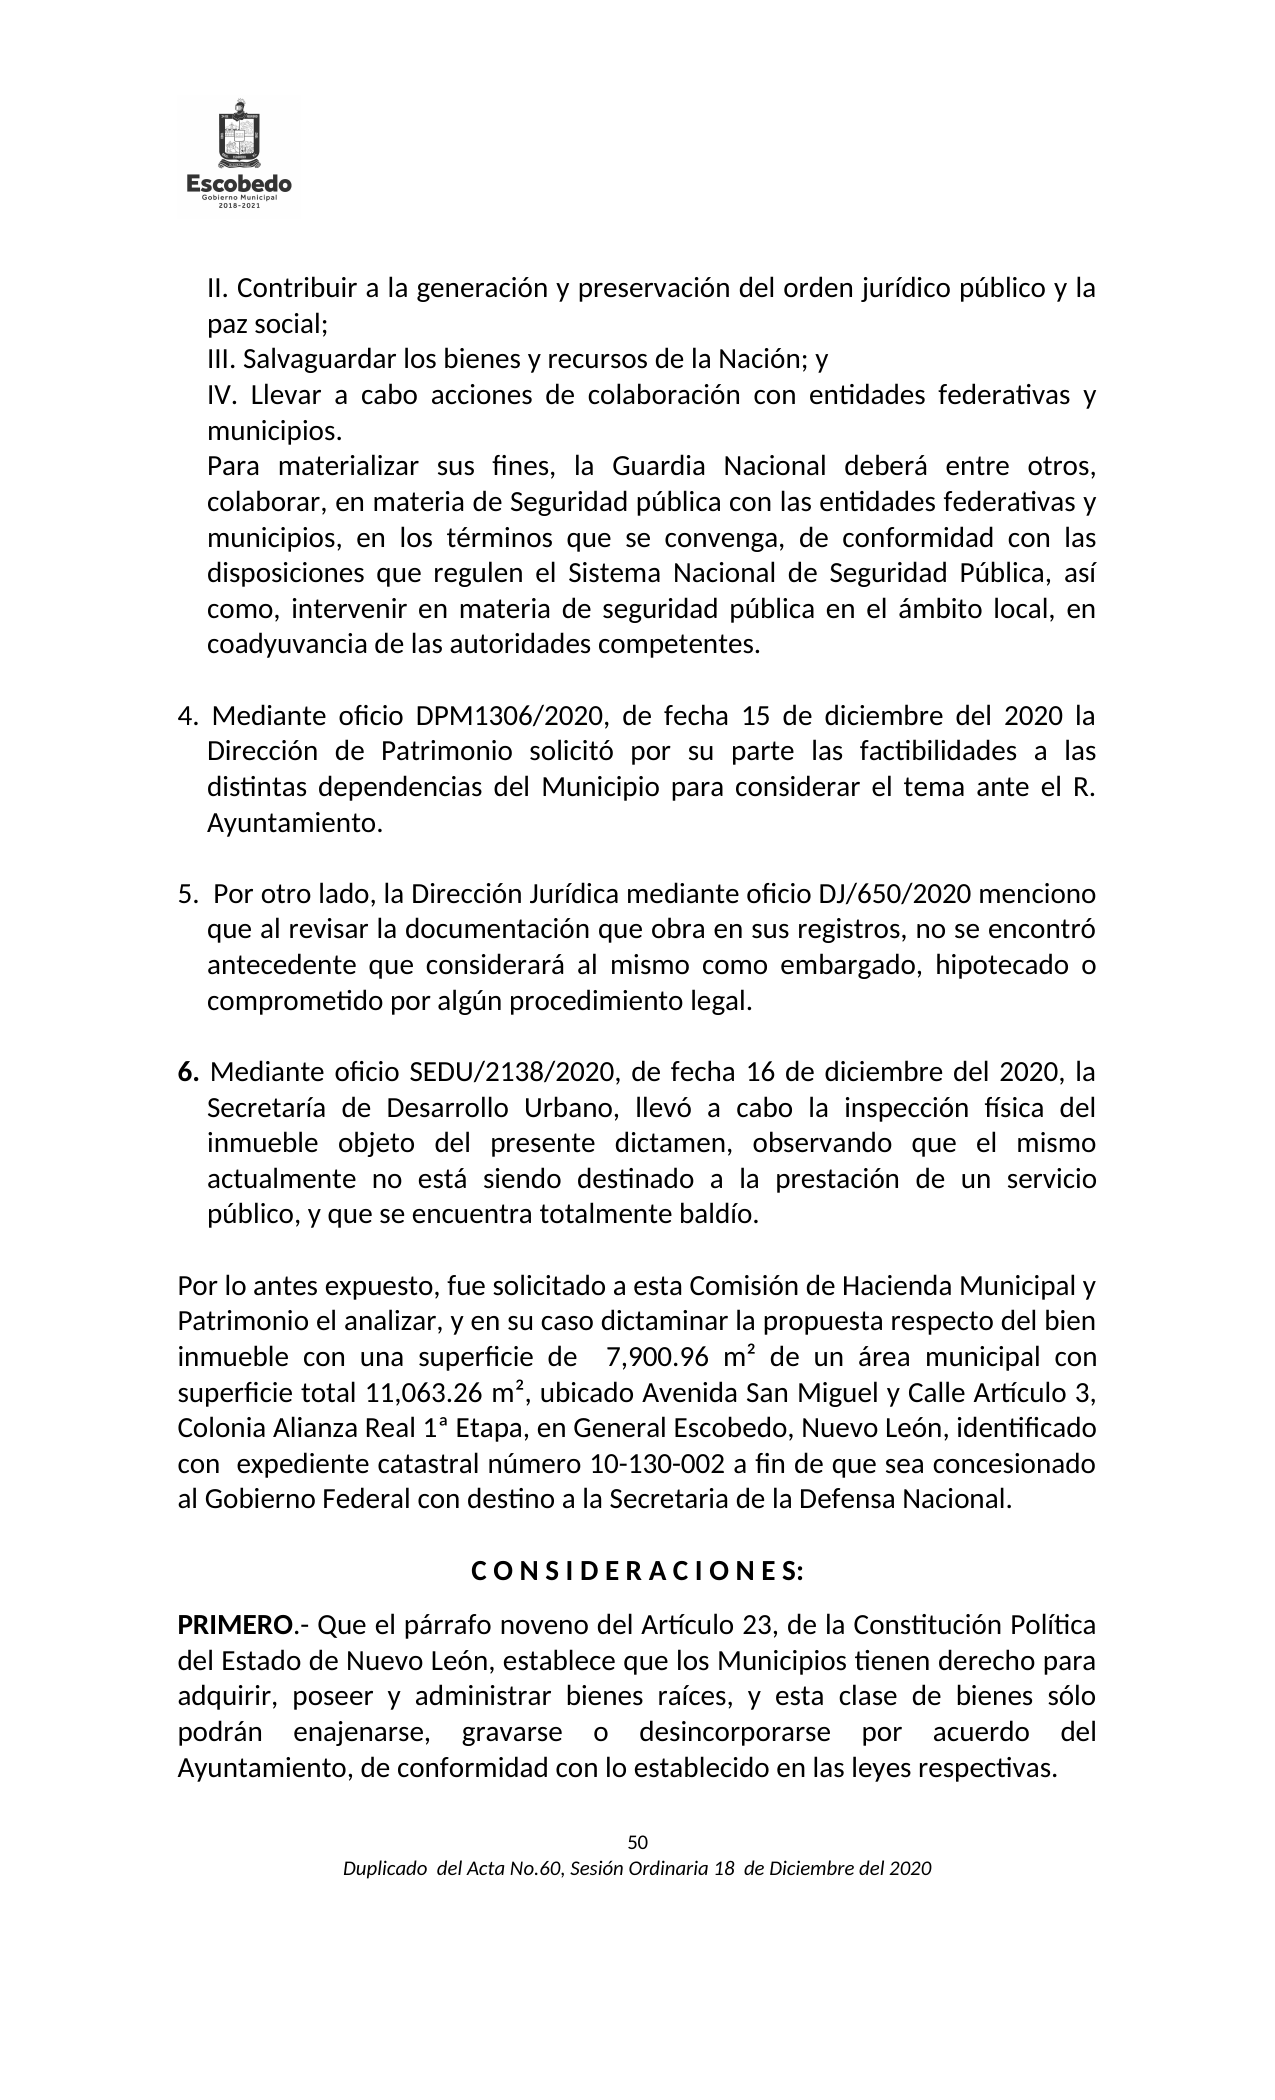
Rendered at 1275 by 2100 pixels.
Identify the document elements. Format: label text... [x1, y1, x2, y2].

text 4. Mediante oficio DPM1306/2020, de fecha 15 de diciembre del 2020 la Dirección de Patrimonio solicitó por su parte las factibilidades a las distintas dependencias del Municipio para considerar el tema ante el R. Ayuntamiento. [177, 697, 1098, 839]
text II. Contribuir a la generación y preservación del orden jurídico público y la paz social; [207, 269, 1098, 341]
text IV. Llevar a cabo acciones de colaboración con entidades federativas y municipios. [177, 376, 1098, 447]
text Por lo antes expuesto, fue solicitado a esta Comisión de Hacienda Municipal y Patrimonio el analizar, y en su caso dictaminar la propuesta respecto del bien inmueble con una superficie de 7,900.96 m² de un área municipal con superficie total 11,063.26 m², ubicado Avenida San Miguel y Calle Artículo 3, Colonia Alianza Real 1ª Etapa, en General Escobedo, Nuevo León, identificado con expediente catastral número 10-130-002 a fin de que sea concesionado al Gobierno Federal con destino a la Secretaria de la Defensa Nacional. [177, 1267, 1098, 1516]
text C O N S I D E R A C I O N E S: [177, 1552, 1098, 1587]
text 5. Por otro lado, la Dirección Jurídica mediante oficio DJ/650/2020 menciono que al revisar la documentación que obra en sus registros, no se encontró antecedente que considerará al mismo como embargado, hipotecado o comprometido por algún procedimiento legal. [177, 875, 1098, 1017]
text III. Salvaguardar los bienes y recursos de la Nación; y [207, 341, 1098, 376]
text Para materializar sus fines, la Guardia Nacional deberá entre otros, colaborar, en materia de Seguridad pública con las entidades federativas y municipios, en los términos que se convenga, de conformidad con las disposiciones que regulen el Sistema Nacional de Seguridad Pública, así como, intervenir en materia de seguridad pública en el ámbito local, en coadyuvancia de las autoridades competentes. [207, 447, 1098, 661]
text 6. Mediante oficio SEDU/2138/2020, de fecha 16 de diciembre del 2020, la Secretaría de Desarrollo Urbano, llevó a cabo la inspección física del inmueble objeto del presente dictamen, observando que el mismo actualmente no está siendo destinado a la prestación de un servicio público, y que se encuentra totalmente baldío. [177, 1053, 1098, 1231]
text PRIMERO.- Que el párrafo noveno del Artículo 23, de la Constitución Política del Estado de Nuevo León, establece que los Municipios tienen derecho para adquirir, poseer y administrar bienes raíces, y esta clase de bienes sólo podrán enajenarse, gravarse o desincorporarse por acuerdo del Ayuntamiento, de conformidad con lo establecido en las leyes respectivas. [177, 1606, 1098, 1784]
picture [177, 95, 301, 219]
